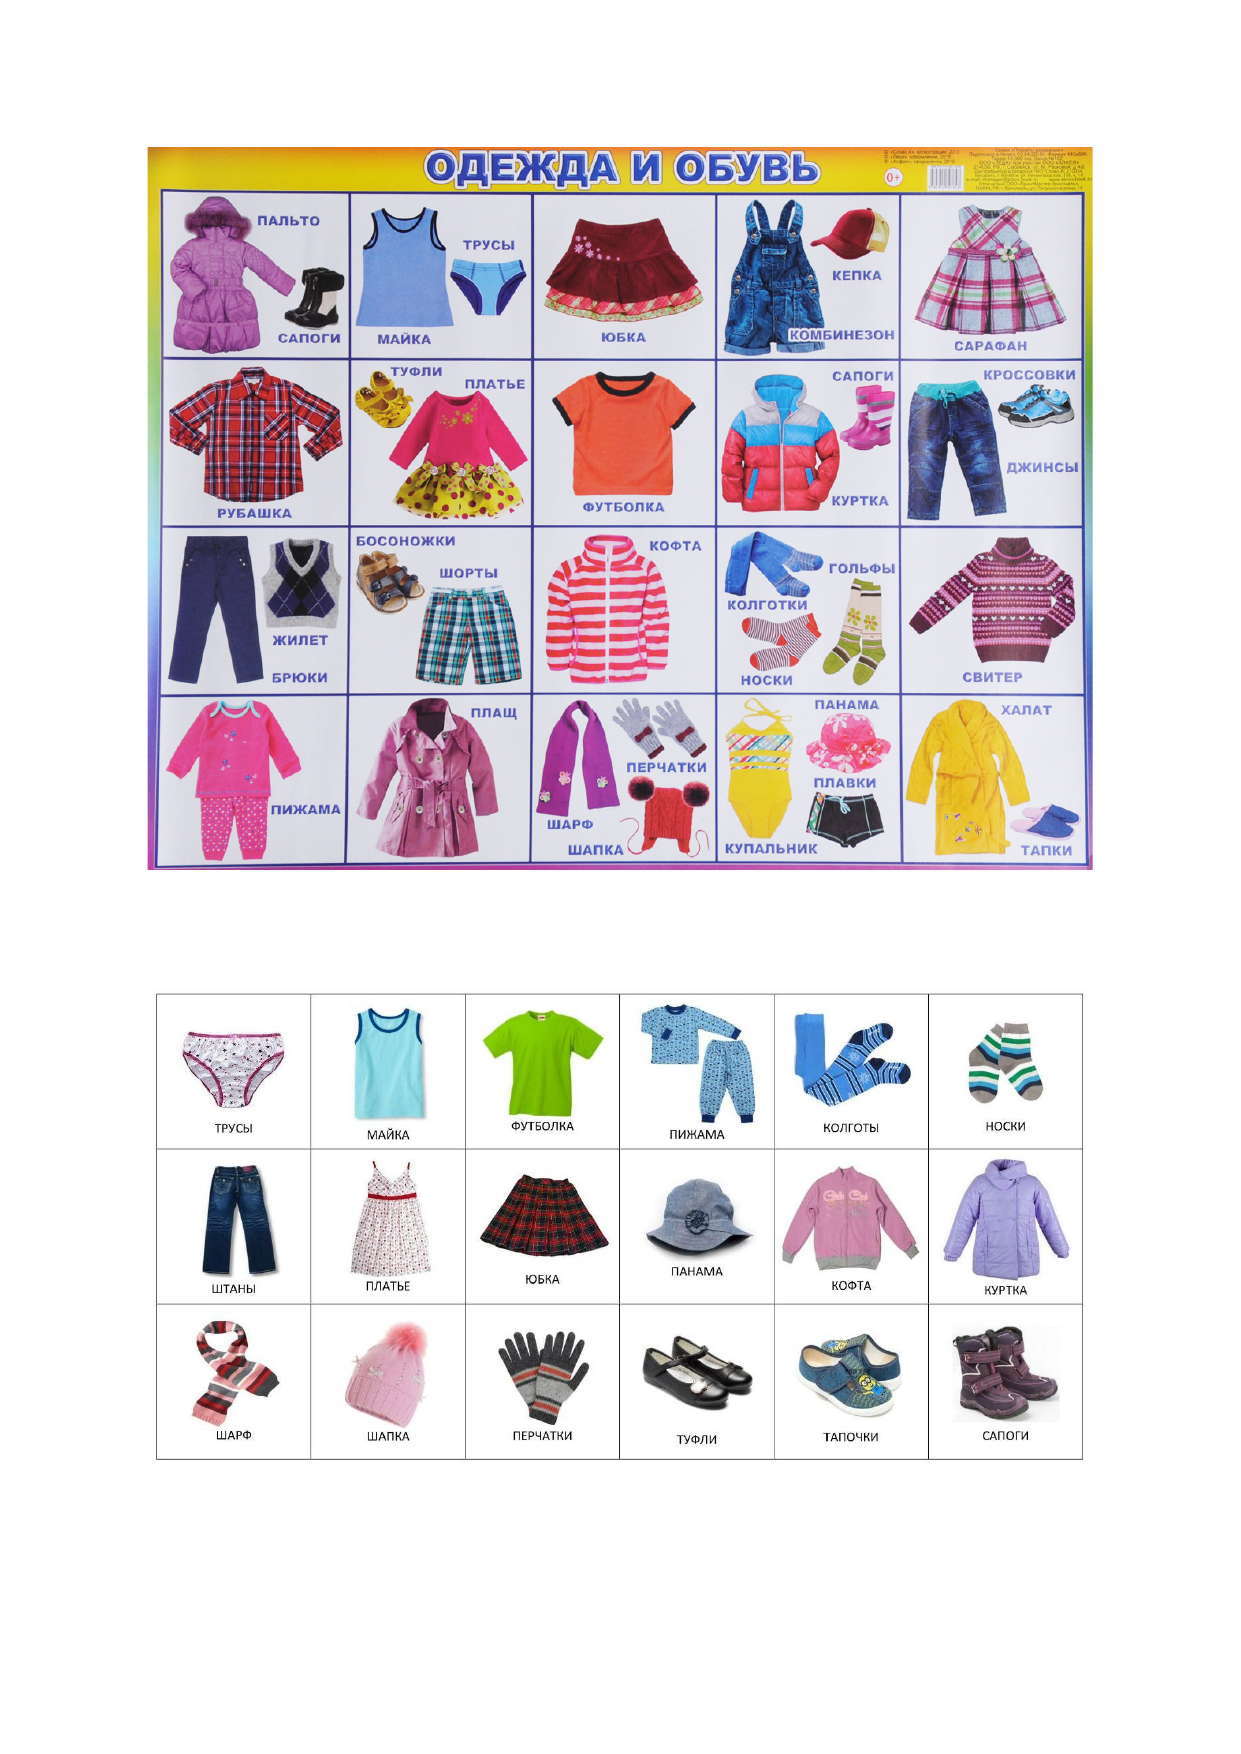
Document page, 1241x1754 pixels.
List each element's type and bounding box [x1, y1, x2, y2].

picture [147, 935, 1093, 1603]
picture [147, 147, 1093, 870]
